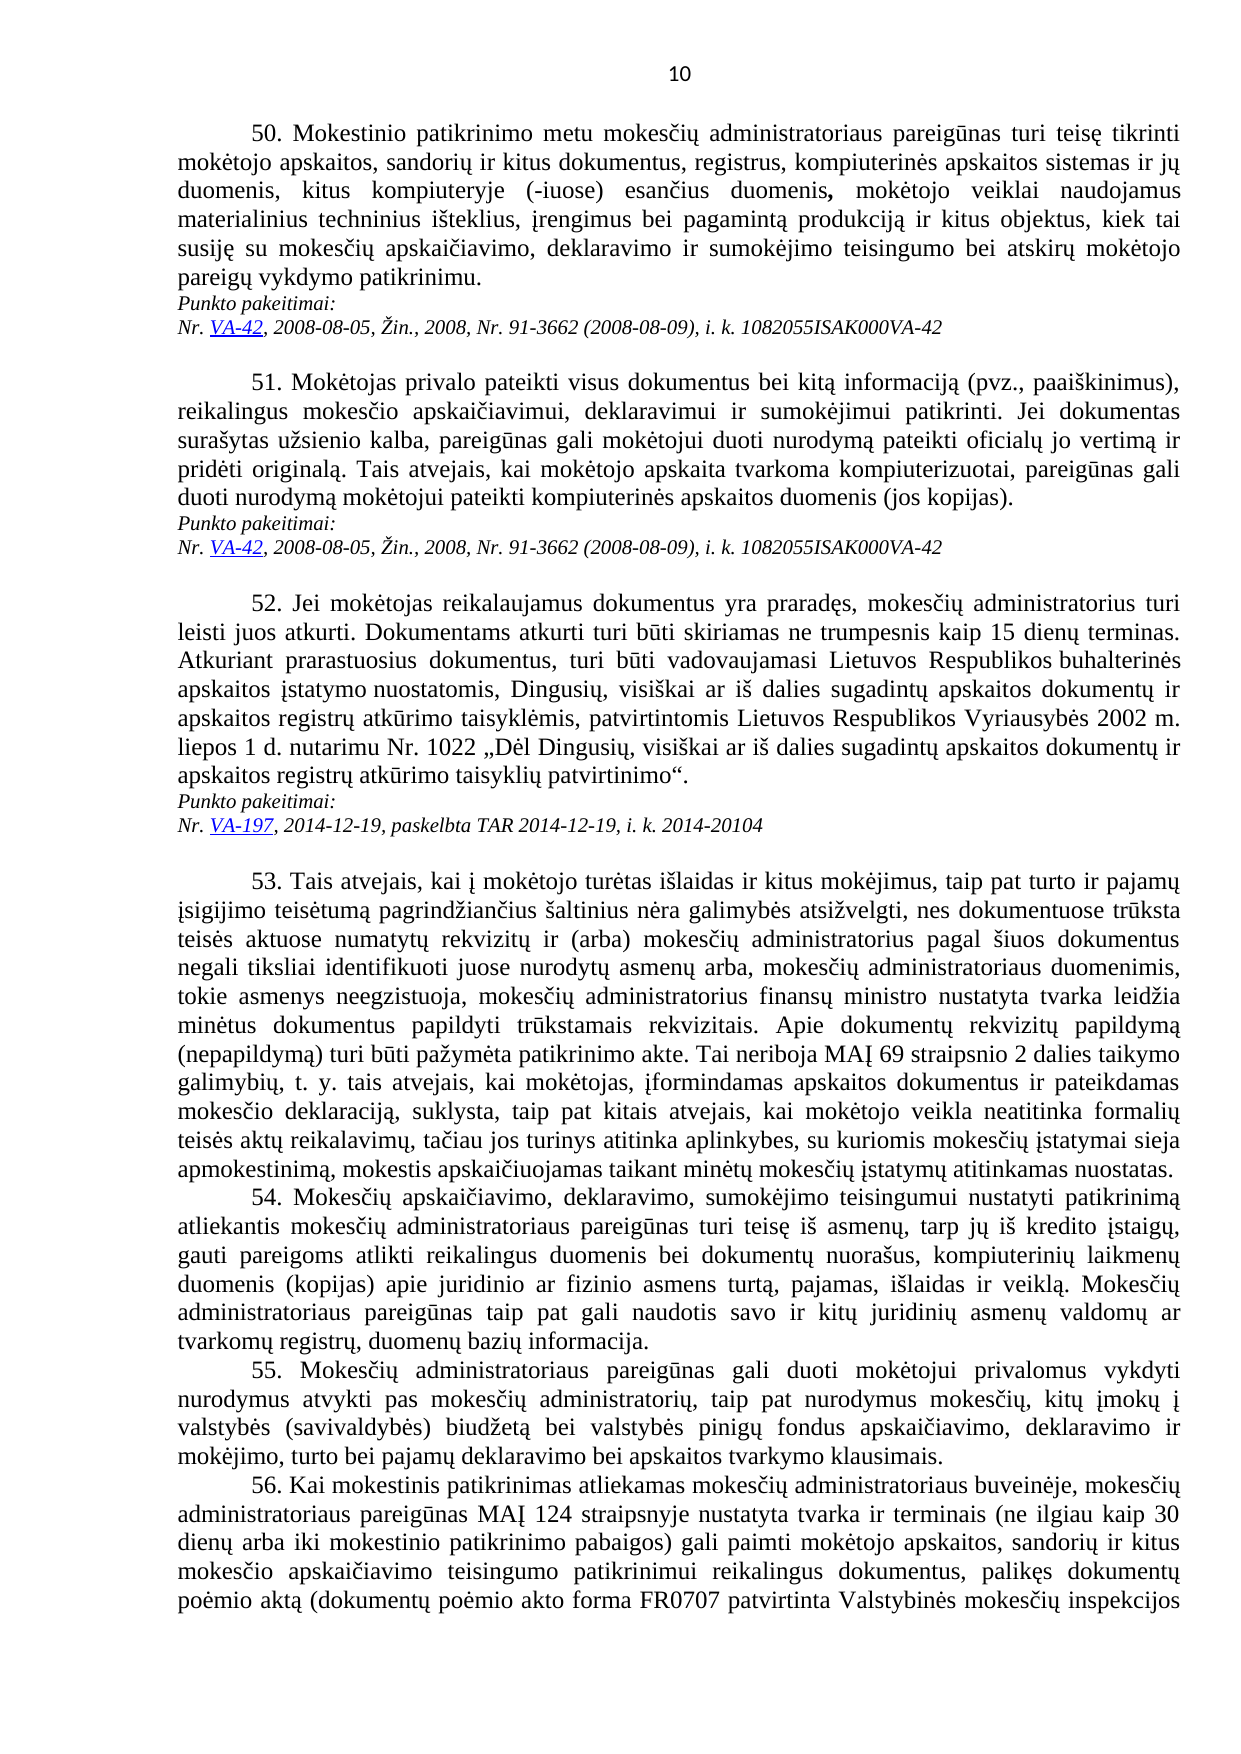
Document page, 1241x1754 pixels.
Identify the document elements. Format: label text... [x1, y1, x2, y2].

text Punkto pakeitimai: [177, 511, 1181, 535]
text 50. Mokestinio patikrinimo metu mokesčių administratoriaus pareigūnas turi teisę tikrinti mokėtojo apskaitos, sandorių ir kitus dokumentus, registrus, kompiuterinės apskaitos sistemas ir jų duomenis, kitus kompiuteryje (-iuose) esančius duomenis, mokėtojo veiklai naudojamus materialinius techninius išteklius, įrengimus bei pagamintą produkciją ir kitus objektus, kiek tai susiję su mokesčių apskaičiavimo, deklaravimo ir sumokėjimo teisingumo bei atskirų mokėtojo pareigų vykdymo patikrinimu. [177, 118, 1181, 291]
text 53. Tais atvejais, kai į mokėtojo turėtas išlaidas ir kitus mokėjimus, taip pat turto ir pajamų įsigijimo teisėtumą pagrindžiančius šaltinius nėra galimybės atsižvelgti, nes dokumentuose trūksta teisės aktuose numatytų rekvizitų ir (arba) mokesčių administratorius pagal šiuos dokumentus negali tiksliai identifikuoti juose nurodytų asmenų arba, mokesčių administratoriaus duomenimis, tokie asmenys neegzistuoja, mokesčių administratorius finansų ministro nustatyta tvarka leidžia minėtus dokumentus papildyti trūkstamais rekvizitais. Apie dokumentų rekvizitų papildymą (nepapildymą) turi būti pažymėta patikrinimo akte. Tai neriboja MAĮ 69 straipsnio 2 dalies taikymo galimybių, t. y. tais atvejais, kai mokėtojas, įformindamas apskaitos dokumentus ir pateikdamas mokesčio deklaraciją, suklysta, taip pat kitais atvejais, kai mokėtojo veikla neatitinka formalių teisės aktų reikalavimų, tačiau jos turinys atitinka aplinkybes, su kuriomis mokesčių įstatymai sieja apmokestinimą, mokestis apskaičiuojamas taikant minėtų mokesčių įstatymų atitinkamas nuostatas. [177, 866, 1181, 1182]
text 51. Mokėtojas privalo pateikti visus dokumentus bei kitą informaciją (pvz., paaiškinimus), reikalingus mokesčio apskaičiavimui, deklaravimui ir sumokėjimui patikrinti. Jei dokumentas surašytas užsienio kalba, pareigūnas gali mokėtojui duoti nurodymą pateikti oficialų jo vertimą ir pridėti originalą. Tais atvejais, kai mokėtojo apskaita tvarkoma kompiuterizuotai, pareigūnas gali duoti nurodymą mokėtojui pateikti kompiuterinės apskaitos duomenis (jos kopijas). [177, 367, 1181, 511]
text 55. Mokesčių administratoriaus pareigūnas gali duoti mokėtojui privalomus vykdyti nurodymus atvykti pas mokesčių administratorių, taip pat nurodymus mokesčių, kitų įmokų į valstybės (savivaldybės) biudžetą bei valstybės pinigų fondus apskaičiavimo, deklaravimo ir mokėjimo, turto bei pajamų deklaravimo bei apskaitos tvarkymo klausimais. [177, 1355, 1181, 1470]
text Punkto pakeitimai: [177, 291, 1181, 315]
text Nr. VA-197, 2014-12-19, paskelbta TAR 2014-12-19, i. k. 2014-20104 [177, 813, 1181, 837]
text 54. Mokesčių apskaičiavimo, deklaravimo, sumokėjimo teisingumui nustatyti patikrinimą atliekantis mokesčių administratoriaus pareigūnas turi teisę iš asmenų, tarp jų iš kredito įstaigų, gauti pareigoms atlikti reikalingus duomenis bei dokumentų nuorašus, kompiuterinių laikmenų duomenis (kopijas) apie juridinio ar fizinio asmens turtą, pajamas, išlaidas ir veiklą. Mokesčių administratoriaus pareigūnas taip pat gali naudotis savo ir kitų juridinių asmenų valdomų ar tvarkomų registrų, duomenų bazių informacija. [177, 1182, 1181, 1355]
text Nr. VA-42, 2008-08-05, Žin., 2008, Nr. 91-3662 (2008-08-09), i. k. 1082055ISAK000VA-42 [177, 535, 1181, 559]
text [177, 1470, 1181, 1614]
text Punkto pakeitimai: [177, 789, 1181, 813]
text 52. Jei mokėtojas reikalaujamus dokumentus yra praradęs, mokesčių administratorius turi leisti juos atkurti. Dokumentams atkurti turi būti skiriamas ne trumpesnis kaip 15 dienų terminas. Atkuriant prarastuosius dokumentus, turi būti vadovaujamasi Lietuvos Respublikos buhalterinės apskaitos įstatymo nuostatomis, Dingusių, visiškai ar iš dalies sugadintų apskaitos dokumentų ir apskaitos registrų atkūrimo taisyklėmis, patvirtintomis Lietuvos Respublikos Vyriausybės . liepos 1 d. nutarimu Nr. 1022 „Dėl Dingusių, visiškai ar iš dalies sugadintų apskaitos dokumentų ir apskaitos registrų atkūrimo taisyklių patvirtinimo“. [177, 588, 1181, 789]
text Nr. VA-42, 2008-08-05, Žin., 2008, Nr. 91-3662 (2008-08-09), i. k. 1082055ISAK000VA-42 [177, 315, 1181, 339]
